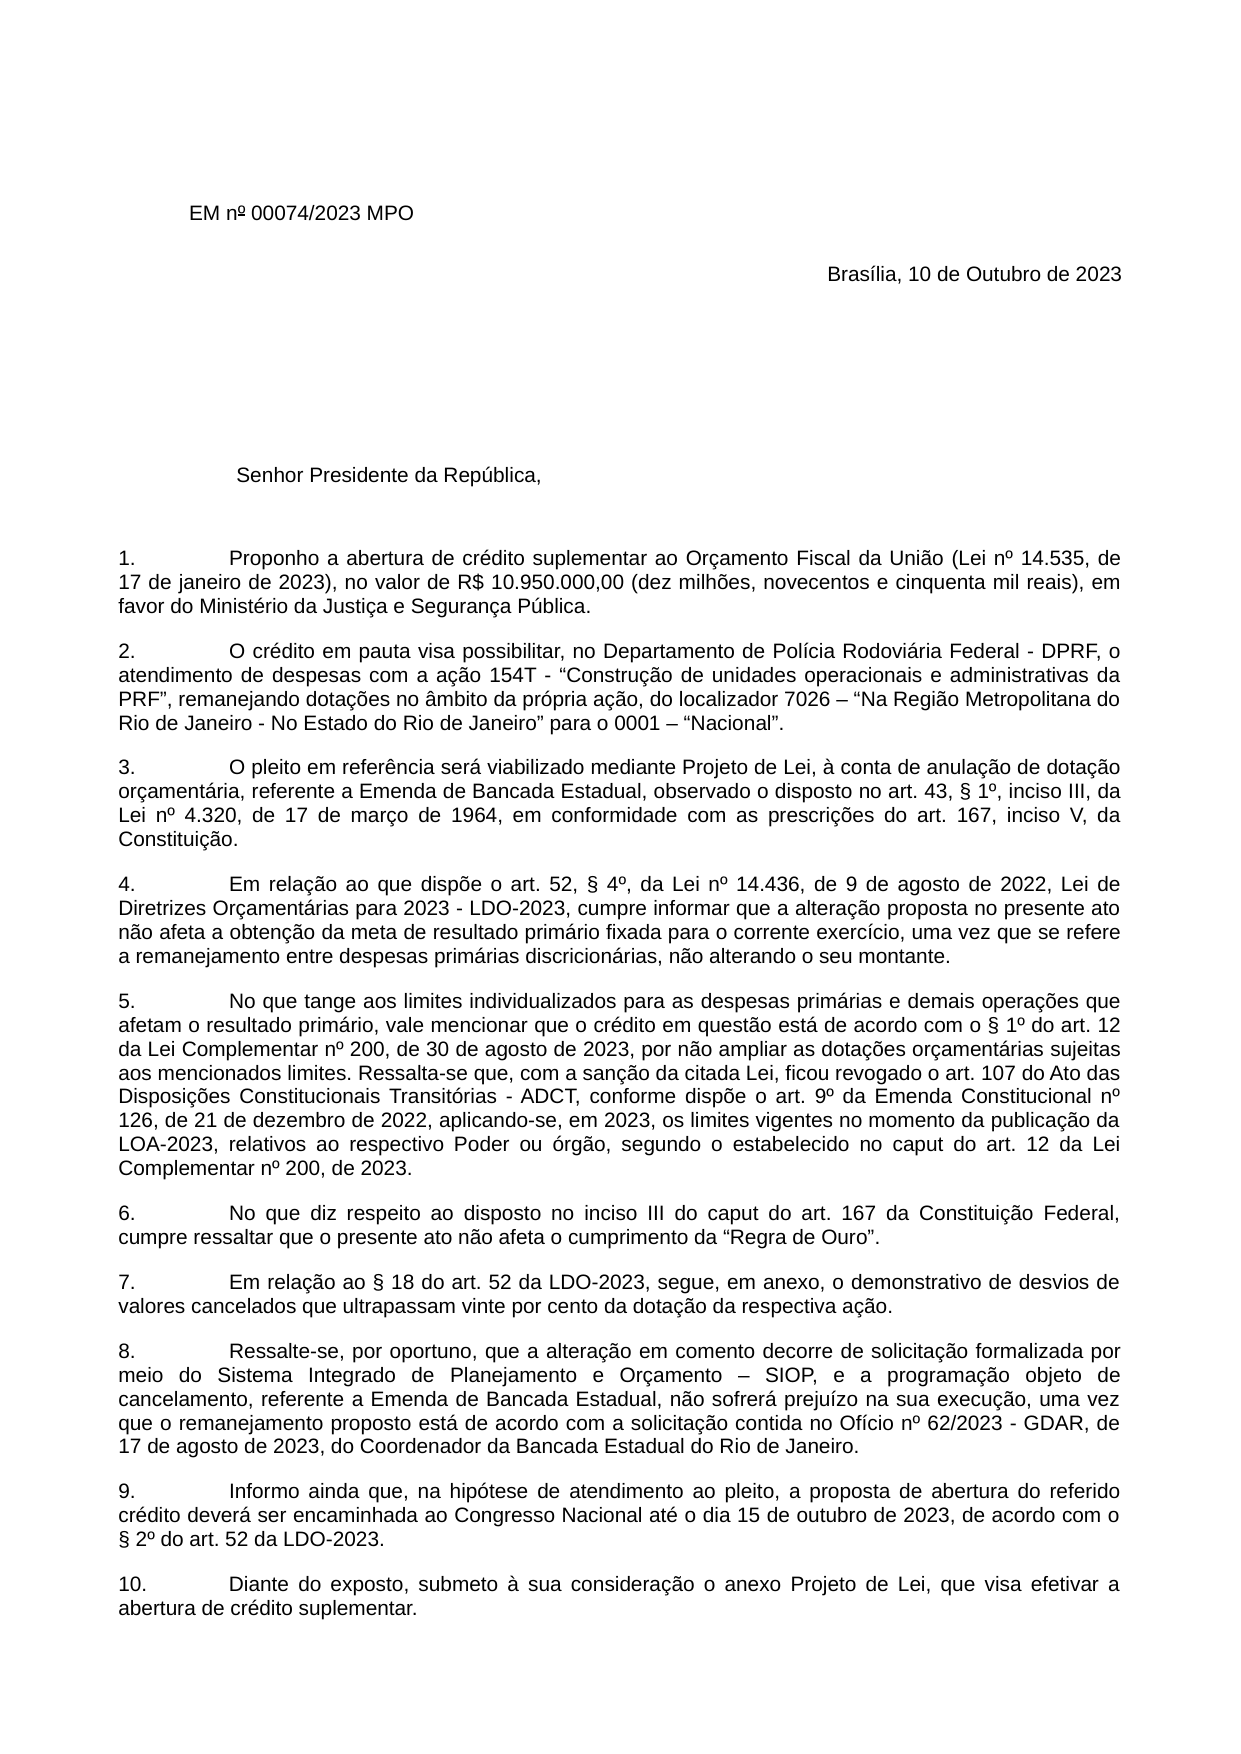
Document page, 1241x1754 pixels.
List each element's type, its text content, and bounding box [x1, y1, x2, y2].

text 9. Informo ainda que, na hipótese de atendimento ao pleito, a proposta de abertura do referido crédito deverá ser encaminhada ao Congresso Nacional até o dia 15 de outubro de 2023, de acordo com o § 2º do art. 52 da LDO-2023. [118, 1479, 1122, 1551]
text EM nº 00074/2023 MPO [189, 201, 1122, 225]
text 3. O pleito em referência será viabilizado mediante Projeto de Lei, à conta de anulação de dotação orçamentária, referente a Emenda de Bancada Estadual, observado o disposto no art. 43, § 1º, inciso III, da Lei nº 4.320, de 17 de março de 1964, em conformidade com as prescrições do art. 167, inciso V, da Constituição. [118, 755, 1122, 851]
text Senhor Presidente da República, [118, 463, 1122, 487]
text 5. No que tange aos limites individualizados para as despesas primárias e demais operações que afetam o resultado primário, vale mencionar que o crédito em questão está de acordo com o § 1º do art. 12 da Lei Complementar nº 200, de 30 de agosto de 2023, por não ampliar as dotações orçamentárias sujeitas aos mencionados limites. Ressalta-se que, com a sanção da citada Lei, ficou revogado o art. 107 do Ato das Disposições Constitucionais Transitórias - ADCT, conforme dispõe o art. 9º da Emenda Constitucional nº 126, de 21 de dezembro de 2022, aplicando-se, em 2023, os limites vigentes no momento da publicação da LOA-2023, relativos ao respectivo Poder ou órgão, segundo o estabelecido no caput do art. 12 da Lei Complementar nº 200, de 2023. [118, 988, 1122, 1180]
text 2. O crédito em pauta visa possibilitar, no Departamento de Polícia Rodoviária Federal - DPRF, o atendimento de despesas com a ação 154T - “Construção de unidades operacionais e administrativas da PRF”, remanejando dotações no âmbito da própria ação, do localizador 7026 – “Na Região Metropolitana do Rio de Janeiro - No Estado do Rio de Janeiro” para o 0001 – “Nacional”. [118, 638, 1122, 734]
text 1. Proponho a abertura de crédito suplementar ao Orçamento Fiscal da União (Lei nº 14.535, de 17 de janeiro de 2023), no valor de R$ 10.950.000,00 (dez milhões, novecentos e cinquenta mil reais), em favor do Ministério da Justiça e Segurança Pública. [118, 546, 1122, 618]
text 6. No que diz respeito ao disposto no inciso III do caput do art. 167 da Constituição Federal, cumpre ressaltar que o presente ato não afeta o cumprimento da “Regra de Ouro”. [118, 1201, 1122, 1249]
text 4. Em relação ao que dispõe o art. 52, § 4º, da Lei nº 14.436, de 9 de agosto de 2022, Lei de Diretrizes Orçamentárias para 2023 - LDO-2023, cumpre informar que a alteração proposta no presente ato não afeta a obtenção da meta de resultado primário fixada para o corrente exercício, uma vez que se refere a remanejamento entre despesas primárias discricionárias, não alterando o seu montante. [118, 872, 1122, 968]
text 8. Ressalte-se, por oportuno, que a alteração em comento decorre de solicitação formalizada por meio do Sistema Integrado de Planejamento e Orçamento – SIOP, e a programação objeto de cancelamento, referente a Emenda de Bancada Estadual, não sofrerá prejuízo na sua execução, uma vez que o remanejamento proposto está de acordo com a solicitação contida no Ofício nº 62/2023 - GDAR, de 17 de agosto de 2023, do Coordenador da Bancada Estadual do Rio de Janeiro. [118, 1338, 1122, 1458]
text 7. Em relação ao § 18 do art. 52 da LDO-2023, segue, em anexo, o demonstrativo de desvios de valores cancelados que ultrapassam vinte por cento da dotação da respectiva ação. [118, 1270, 1122, 1318]
text Brasília, 10 de Outubro de 2023 [118, 262, 1122, 286]
text 10. Diante do exposto, submeto à sua consideração o anexo Projeto de Lei, que visa efetivar a abertura de crédito suplementar. [118, 1572, 1122, 1620]
